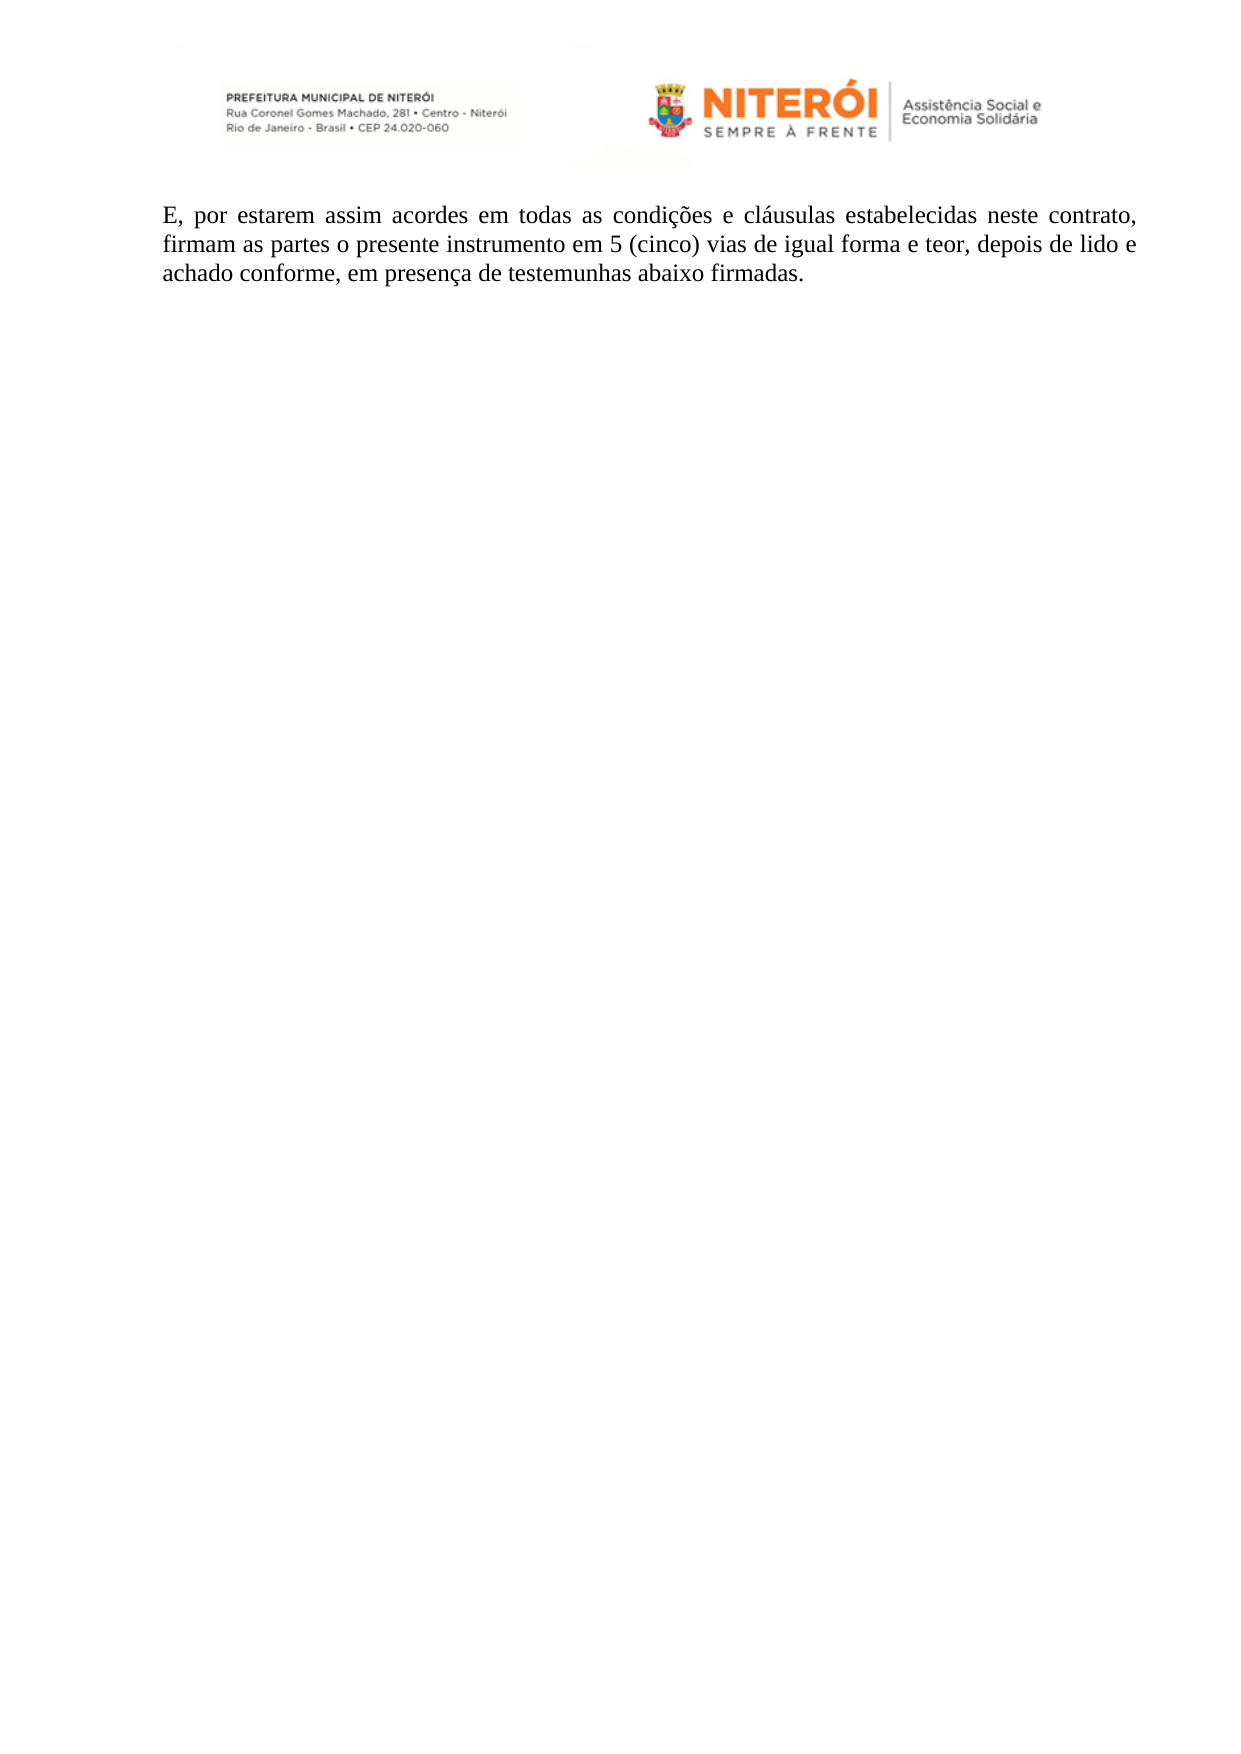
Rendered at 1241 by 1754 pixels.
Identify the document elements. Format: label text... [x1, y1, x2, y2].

text E, por estarem assim acordes em todas as condições e cláusulas estabelecidas neste contrato, firmam as partes o presente instrumento em 5 (cinco) vias de igual forma e teor, depois de lido e achado conforme, em presença de testemunhas abaixo firmadas. [162, 201, 1138, 287]
picture [177, 43, 1064, 169]
